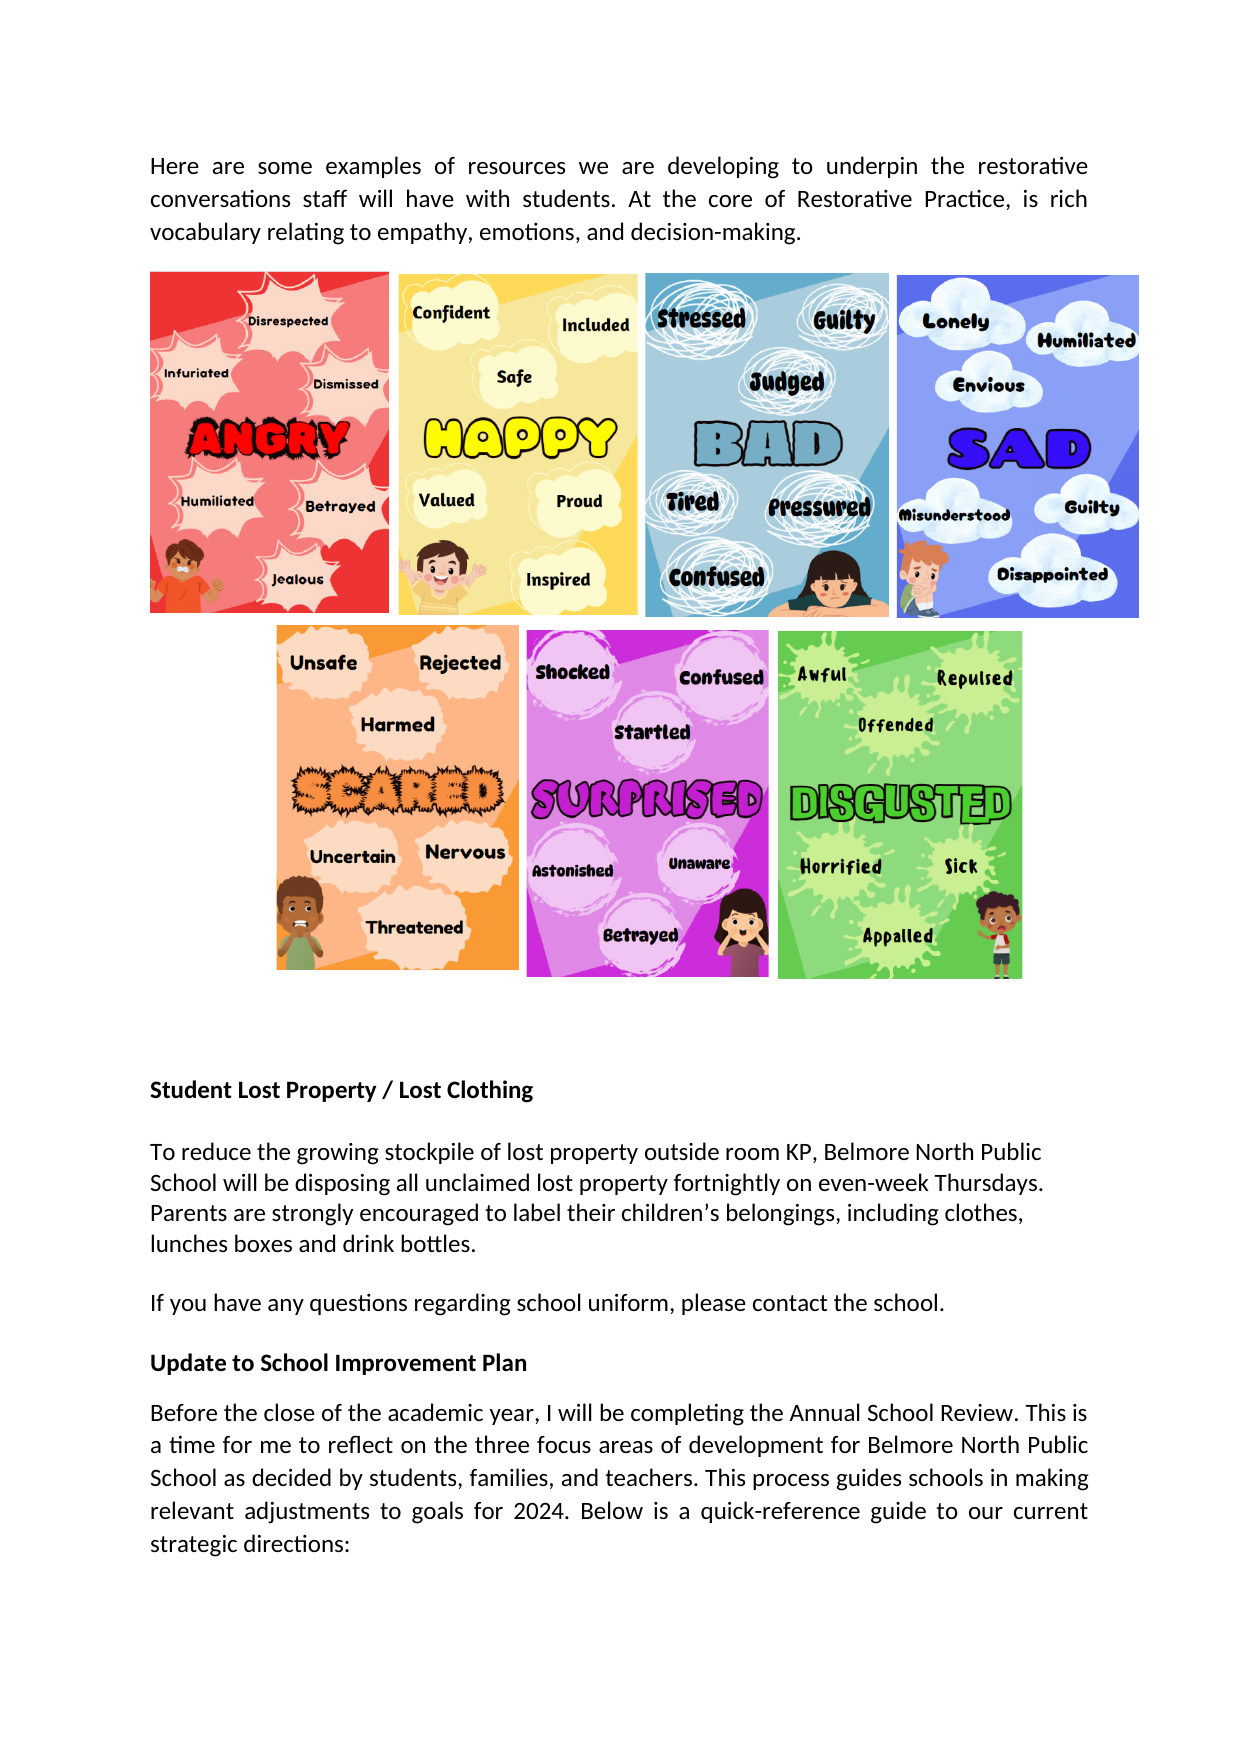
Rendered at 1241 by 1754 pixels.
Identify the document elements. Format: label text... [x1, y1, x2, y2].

text Update to School Improvement Plan [150, 1347, 1090, 1378]
picture [398, 274, 638, 615]
picture [276, 625, 519, 970]
picture [645, 273, 889, 617]
text Here are some examples of resources we are developing to underpin the restorative conversations staff will have with students. At the core of Restorative Practice, is rich vocabulary relating to empathy, emotions, and decision-making. [150, 150, 1090, 246]
picture [526, 630, 769, 977]
picture [896, 275, 1139, 618]
text Student Lost Property / Lost Clothing [150, 1074, 1090, 1105]
picture [150, 271, 389, 613]
text Before the close of the academic year, I will be completing the Annual School Review. This is a time for me to reflect on the three focus areas of development for Belmore North Public School as decided by students, families, and teachers. This process guides schools in making relevant adjustments to goals for 2024. Below is a quick-reference guide to our current strategic directions: [150, 1397, 1090, 1559]
picture [778, 631, 1023, 979]
text To reduce the growing stockpile of lost property outside room KP, Belmore North Public School will be disposing all unclaimed lost property fortnightly on even-week Thursdays. Parents are strongly encouraged to label their children’s belongings, including clothes, lunches boxes and drink bottles. [150, 1136, 1090, 1258]
text If you have any questions regarding school uniform, please contact the school. [150, 1287, 1090, 1318]
